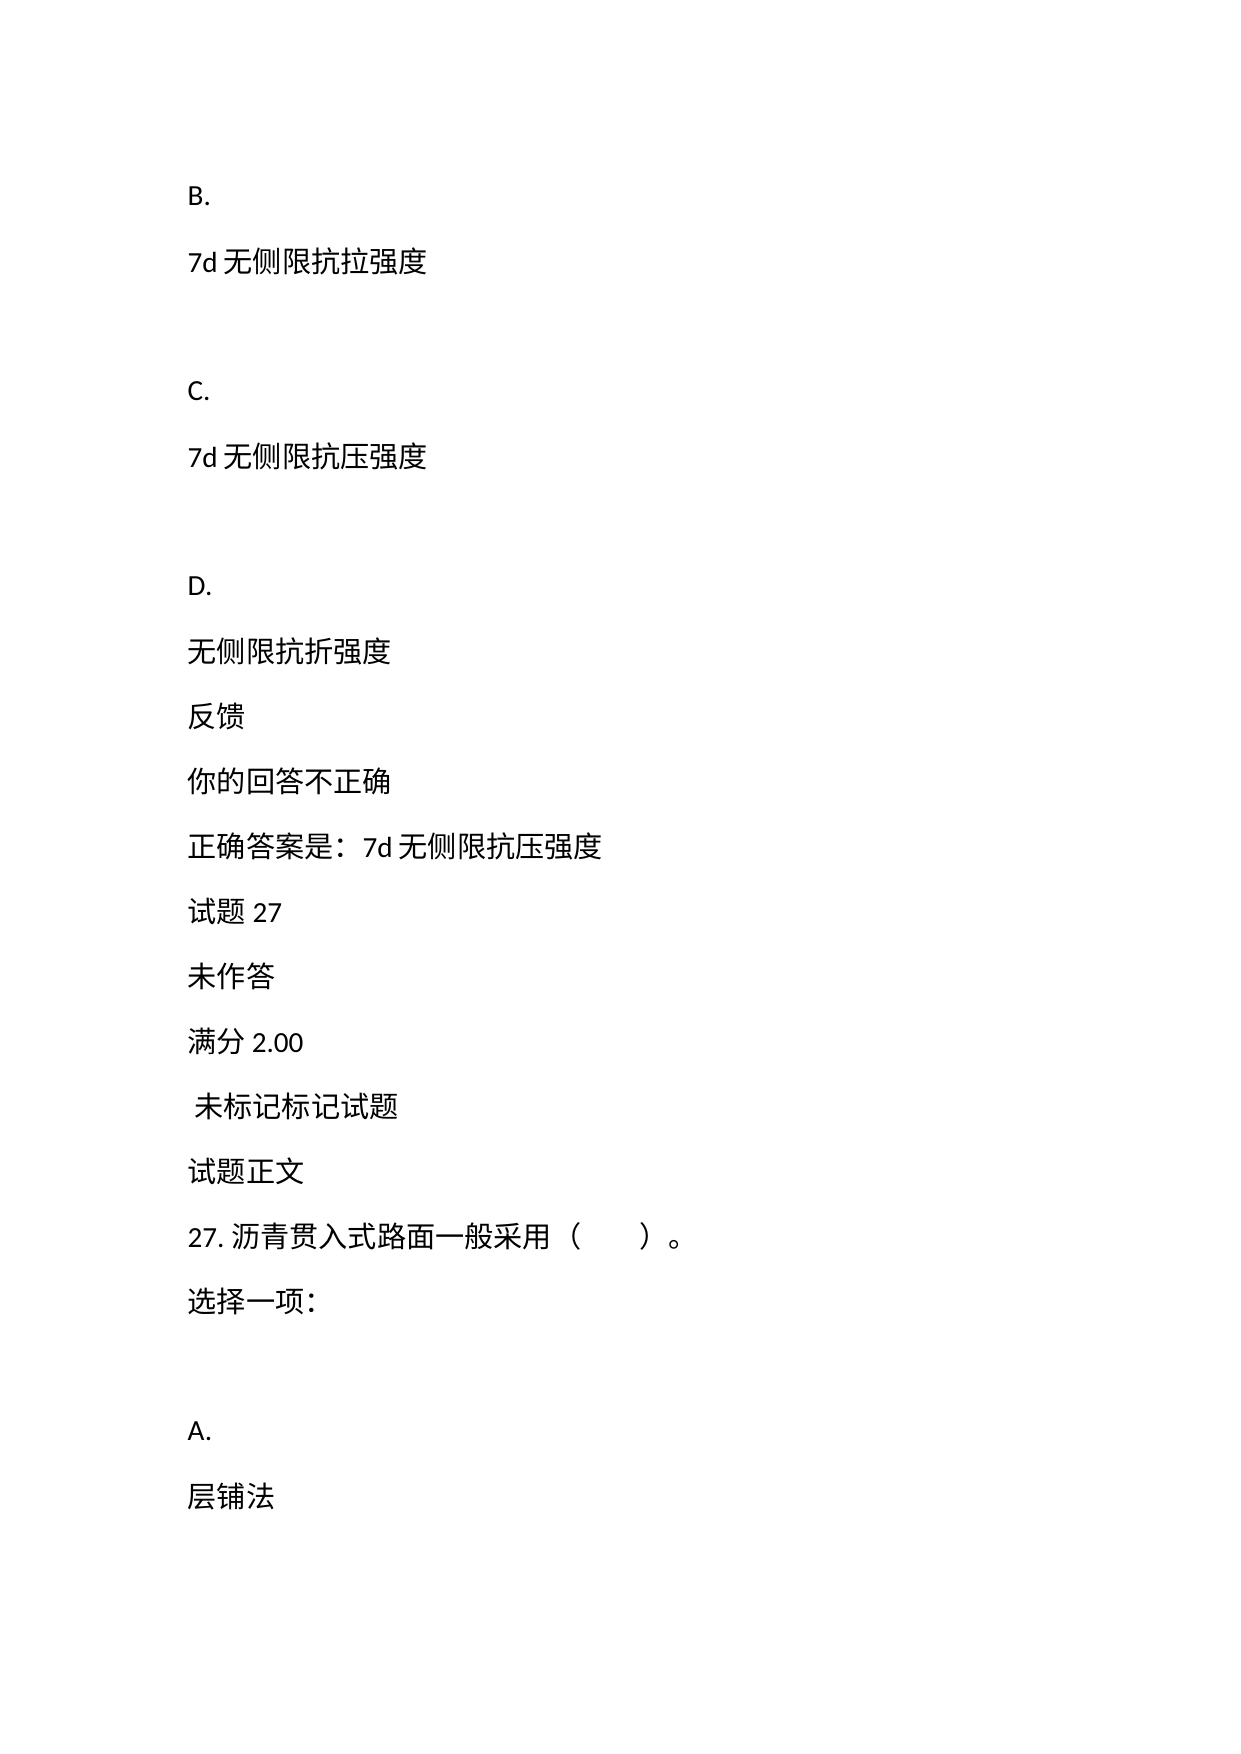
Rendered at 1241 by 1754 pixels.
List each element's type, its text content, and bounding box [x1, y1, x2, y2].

text 7d无侧限抗压强度 [187, 422, 1053, 487]
text 反馈 [187, 682, 1053, 747]
text 未作答 [187, 942, 1053, 1007]
text 7d无侧限抗拉强度 [187, 227, 1053, 292]
text 选择一项： [187, 1267, 1053, 1332]
text B. [187, 162, 1053, 227]
text 你的回答不正确 [187, 747, 1053, 812]
text 未标记标记试题 [187, 1072, 1053, 1137]
text 试题 27 [187, 877, 1053, 942]
text 试题正文 [187, 1137, 1053, 1202]
text 正确答案是：7d无侧限抗压强度 [187, 812, 1053, 877]
text C. [187, 357, 1053, 422]
text 满分2.00 [187, 1007, 1053, 1072]
text A. [187, 1397, 1053, 1462]
text 层铺法 [187, 1462, 1053, 1527]
text 27. 沥青贯入式路面一般采用（ ）。 [187, 1202, 1053, 1267]
text 无侧限抗折强度 [187, 617, 1053, 682]
text D. [187, 552, 1053, 617]
